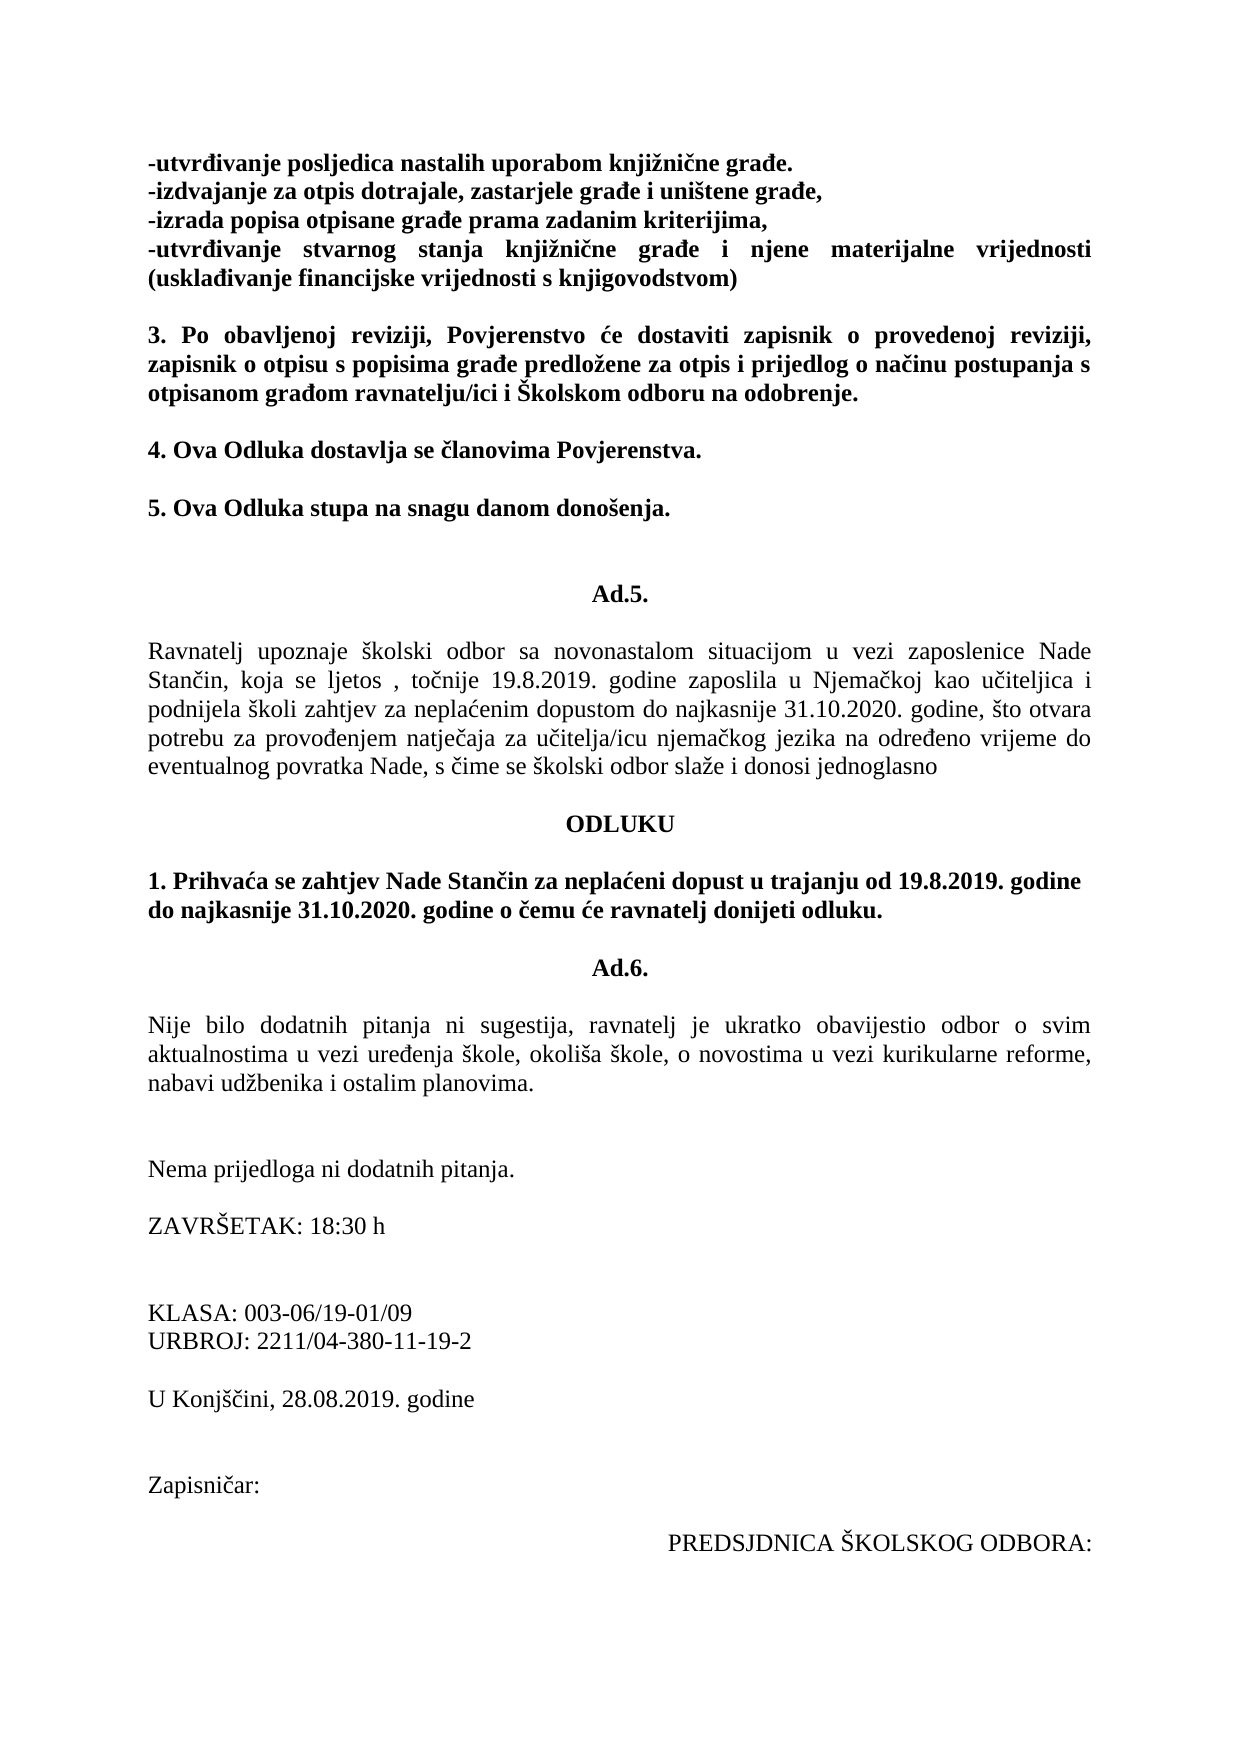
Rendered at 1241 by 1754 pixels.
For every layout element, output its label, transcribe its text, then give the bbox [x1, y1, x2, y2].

text Ad.6. [148, 953, 1093, 981]
text Zapisničar: [148, 1470, 1093, 1499]
text KLASA: 003-06/19-01/09 [148, 1298, 1093, 1326]
text -izdvajanje za otpis dotrajale, zastarjele građe i uništene građe, [148, 176, 1093, 205]
text -utvrđivanje posljedica nastalih uporabom knjižnične građe. [148, 148, 1093, 176]
text ODLUKU [148, 809, 1093, 838]
text Ravnatelj upoznaje školski odbor sa novonastalom situacijom u vezi zaposlenice Nade Stančin, koja se ljetos , točnije 19.8.2019. godine zaposlila u Njemačkoj kao učiteljica i podnijela školi zahtjev za neplaćenim dopustom do najkasnije 31.10.2020. godine, što otvara potrebu za provođenjem natječaja za učitelja/icu njemačkog jezika na određeno vrijeme do eventualnog povratka Nade, s čime se školski odbor slaže i donosi jednoglasno [148, 636, 1093, 780]
text -utvrđivanje stvarnog stanja knjižnične građe i njene materijalne vrijednosti (usklađivanje financijske vrijednosti s knjigovodstvom) [148, 234, 1093, 291]
text U Konjščini, 28.08.2019. godine [148, 1384, 1093, 1413]
text PREDSJDNICA ŠKOLSKOG ODBORA: [148, 1528, 1093, 1556]
text -izrada popisa otpisane građe prama zadanim kriterijima, [148, 205, 1093, 234]
text 1. Prihvaća se zahtjev Nade Stančin za neplaćeni dopust u trajanju od 19.8.2019. godine do najkasnije 31.10.2020. godine o čemu će ravnatelj donijeti odluku. [148, 866, 1093, 924]
text Ad.5. [148, 579, 1093, 608]
text 4. Ova Odluka dostavlja se članovima Povjerenstva. [148, 435, 1093, 464]
text 5. Ova Odluka stupa na snagu danom donošenja. [148, 493, 1093, 521]
text ZAVRŠETAK: 18:30 h [148, 1211, 1093, 1240]
text Nema prijedloga ni dodatnih pitanja. [148, 1154, 1093, 1183]
text URBROJ: 2211/04-380-11-19-2 [148, 1326, 1093, 1355]
text 3. Po obavljenoj reviziji, Povjerenstvo će dostaviti zapisnik o provedenoj reviziji, zapisnik o otpisu s popisima građe predložene za otpis i prijedlog o načinu postupanja s otpisanom građom ravnatelju/ici i Školskom odboru na odobrenje. [148, 320, 1093, 406]
text Nije bilo dodatnih pitanja ni sugestija, ravnatelj je ukratko obavijestio odbor o svim aktualnostima u vezi uređenja škole, okoliša škole, o novostima u vezi kurikularne reforme, nabavi udžbenika i ostalim planovima. [148, 1010, 1093, 1096]
